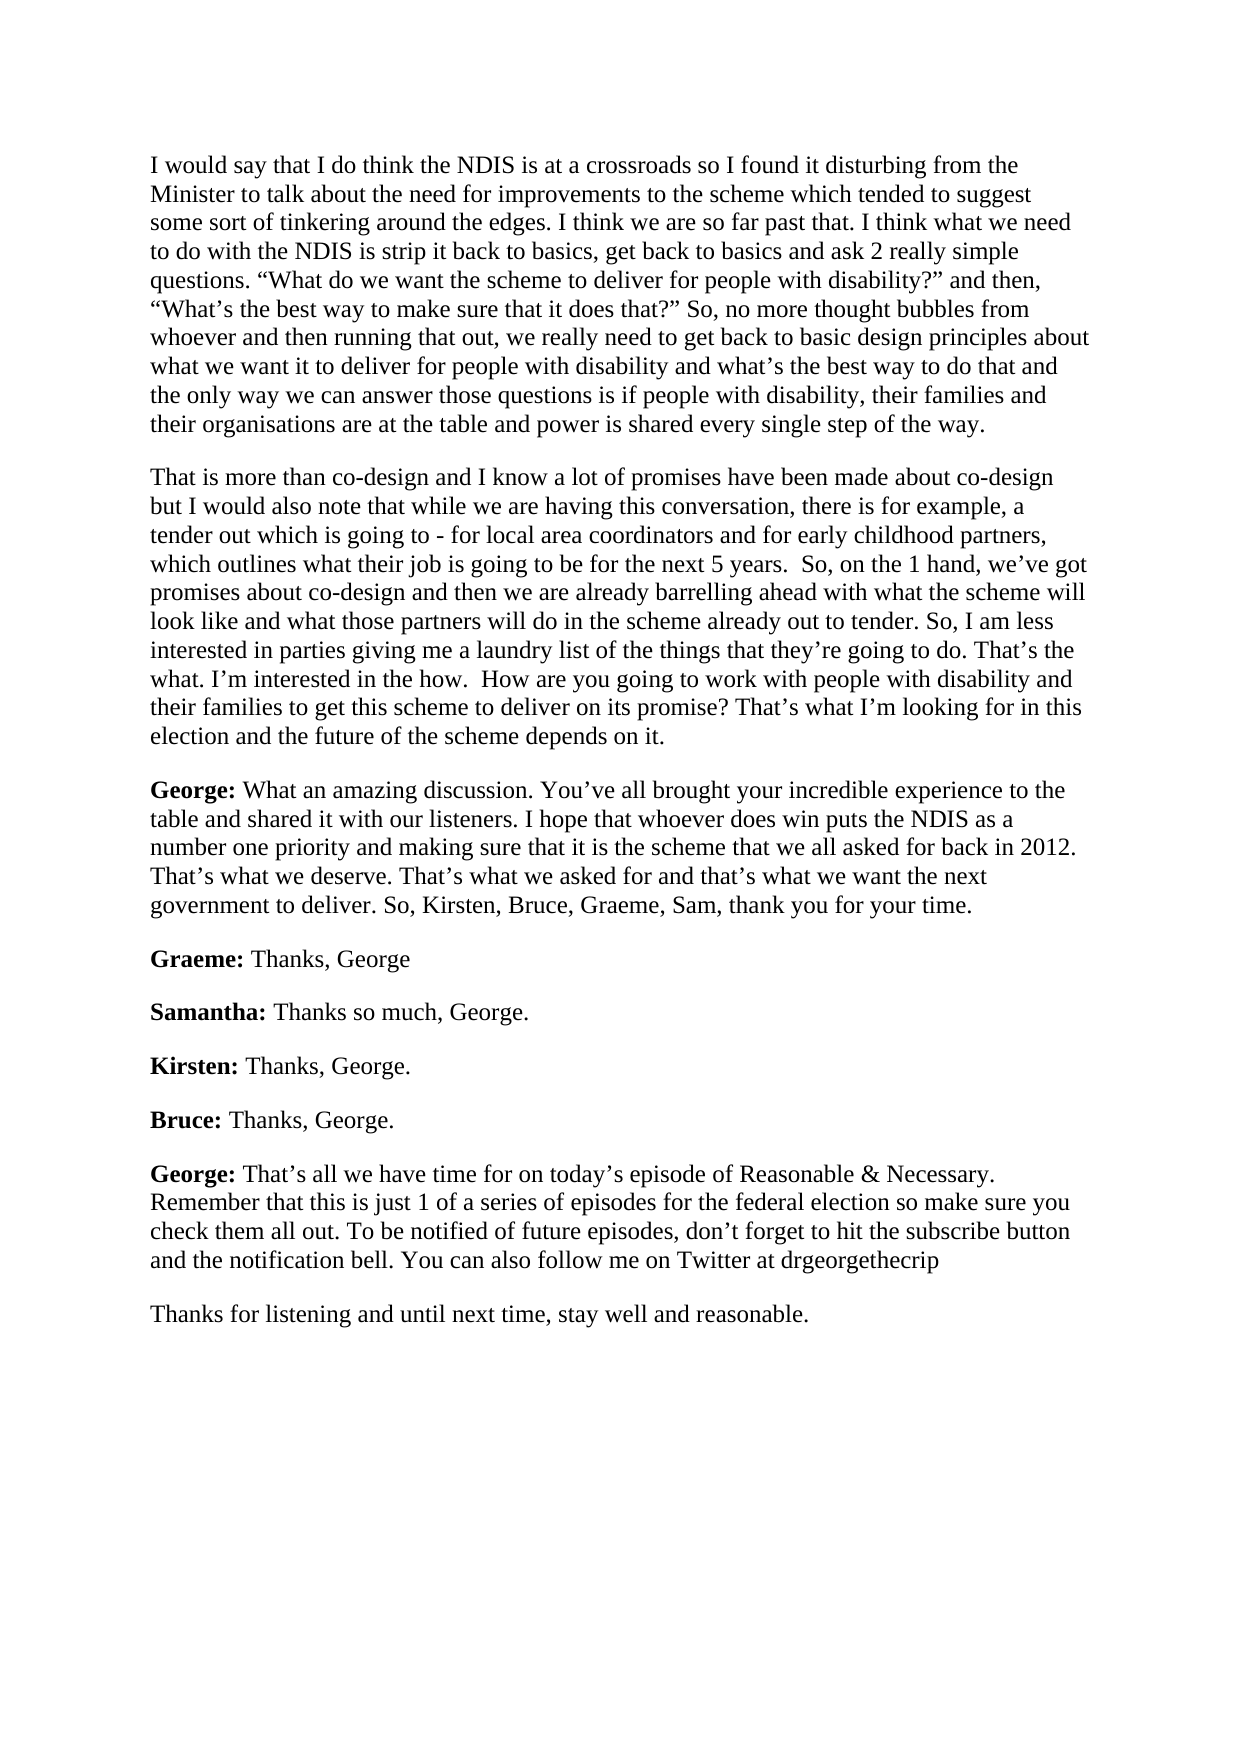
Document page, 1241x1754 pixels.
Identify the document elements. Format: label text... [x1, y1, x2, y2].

text George: What an amazing discussion. You’ve all brought your incredible experience to the table and shared it with our listeners. I hope that whoever does win puts the NDIS as a number one priority and making sure that it is the scheme that we all asked for back in 2012. That’s what we deserve. That’s what we asked for and that’s what we want the next government to deliver. So, Kirsten, Bruce, Graeme, Sam, thank you for your time. [150, 775, 1090, 919]
text Kirsten: Thanks, George. [150, 1051, 1090, 1080]
text George: That’s all we have time for on today’s episode of Reasonable & Necessary. Remember that this is just 1 of a series of episodes for the federal election so make sure you check them all out. To be notified of future episodes, don’t forget to hit the subscribe button and the notification bell. You can also follow me on Twitter at drgeorgethecrip [211, 1159, 1090, 1274]
text Bruce: Thanks, George. [150, 1105, 1090, 1134]
text Thanks for listening and until next time, stay well and reasonable. [150, 1299, 1090, 1327]
text That is more than co-design and I know a lot of promises have been made about co-design but I would also note that while we are having this conversation, there is for example, a tender out which is going to - for local area coordinators and for early childhood partners, which outlines what their job is going to be for the next 5 years. So, on the 1 hand, we’ve got promises about co-design and then we are already barrelling ahead with what the scheme will look like and what those partners will do in the scheme already out to tender. So, I am less interested in parties giving me a laundry list of the things that they’re going to do. That’s the what. I’m interested in the how. How are you going to work with people with disability and their families to get this scheme to deliver on its promise? That’s what I’m looking for in this election and the future of the scheme depends on it. [150, 462, 1090, 750]
text I would say that I do think the NDIS is at a crossroads so I found it disturbing from the Minister to talk about the need for improvements to the scheme which tended to suggest some sort of tinkering around the edges. I think we are so far past that. I think what we need to do with the NDIS is strip it back to basics, get back to basics and ask 2 really simple questions. “What do we want the scheme to deliver for people with disability?” and then, “What’s the best way to make sure that it does that?” So, no more thought bubbles from whoever and then running that out, we really need to get back to basic design principles about what we want it to deliver for people with disability and what’s the best way to do that and the only way we can answer those questions is if people with disability, their families and their organisations are at the table and power is shared every single step of the way. [150, 150, 1090, 437]
text Samantha: Thanks so much, George. [150, 997, 1090, 1026]
text Graeme: Thanks, George [150, 944, 1090, 972]
